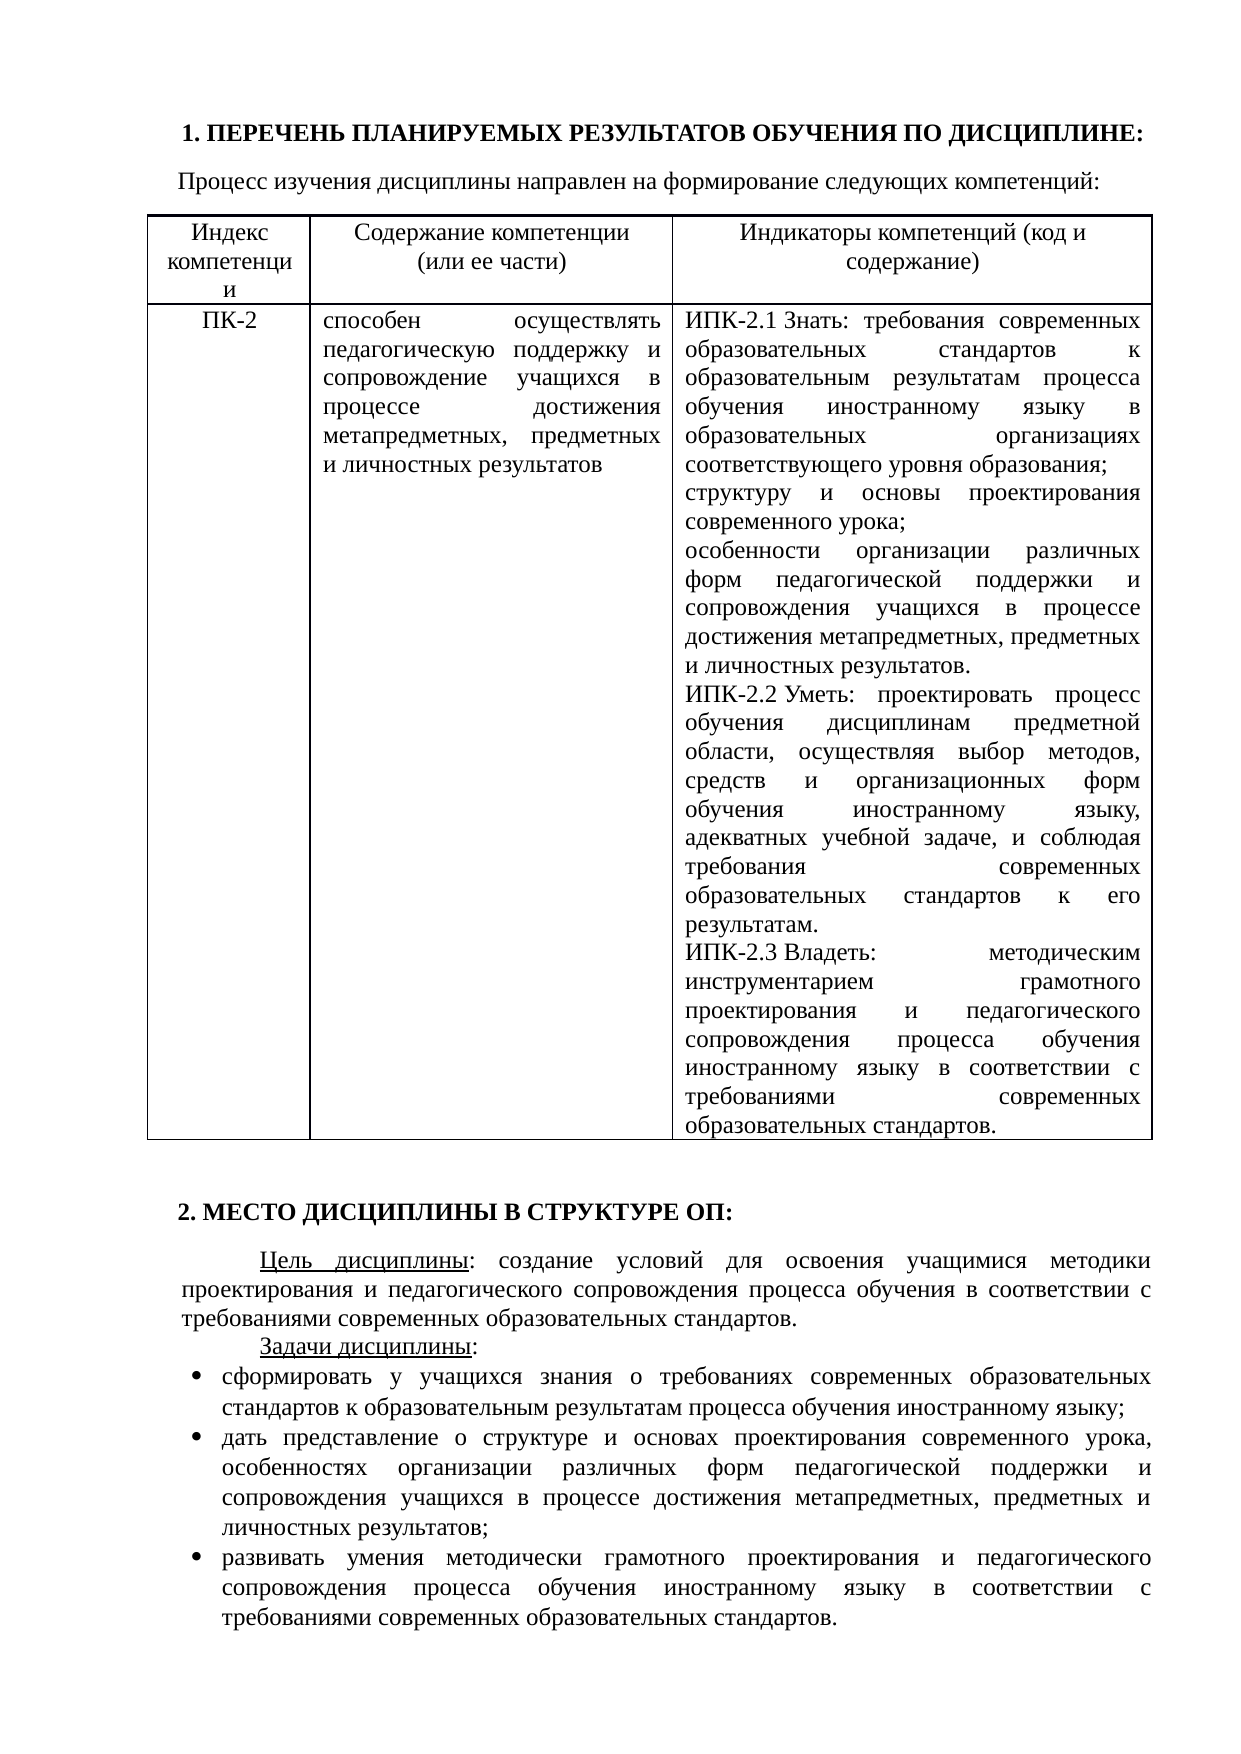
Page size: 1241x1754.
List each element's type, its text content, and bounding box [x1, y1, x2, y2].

text Цель дисциплины: создание условий для освоения учащимися методики проектирования и педагогического сопровождения процесса обучения в соответствии с требованиями современных образовательных стандартов. [181, 1245, 1152, 1331]
table_header Содержание компетенции (или ее части) [311, 217, 672, 303]
table_cell способен осуществлять педагогическую поддержку и сопровождение учащихся в процессе достижения метапредметных, предметных и личностных результатов [311, 305, 672, 1139]
table_cell ИПК-2.1 Знать: требования современных образовательных стандартов к образовательным результатам процесса обучения иностранному языку в образовательных организациях соответствующего уровня образования; структуру и основы проектирования современного урока; особенности организации различных форм педагогической поддержки и сопровождения учащихся в процессе достижения метапредметных, предметных и личностных результатов. ИПК-2.2 Уметь: проектировать процесс обучения дисциплинам предметной области, осуществляя выбор методов, средств и организационных форм обучения иностранному языку, адекватных учебной задаче, и соблюдая требования современных образовательных стандартов к его результатам. ИПК-2.3 Владеть: методическим инструментарием грамотного проектирования и педагогического сопровождения процесса обучения иностранному языку в соответствии с требованиями современных образовательных стандартов. [673, 305, 1151, 1139]
text Процесс изучения дисциплины направлен на формирование следующих компетенций: [177, 166, 1152, 195]
table_cell ПК-2 [148, 305, 309, 1139]
text 2. Место дисциплины в структуре ОП: [177, 1197, 1152, 1226]
list дать представление о структуре и основах проектирования современного урока, особенностях организации различных форм педагогической поддержки и сопровождения учащихся в процессе достижения метапредметных, предметных и личностных результатов; [192, 1422, 1152, 1541]
text Задачи дисциплины: [177, 1331, 1152, 1360]
table_header Индекс компетенции [148, 217, 309, 303]
list развивать умения методически грамотного проектирования и педагогического сопровождения процесса обучения иностранному языку в соответствии с требованиями современных образовательных стандартов. [192, 1542, 1152, 1631]
table_header Индикаторы компетенций (код и содержание) [673, 217, 1151, 303]
text 1. ПЕРЕЧЕНЬ ПЛАНИРУЕМЫХ РЕЗУЛЬТАТОВ ОБУЧЕНИЯ ПО ДИСЦИПЛИНЕ: [181, 118, 1152, 147]
list сформировать у учащихся знания о требованиях современных образовательных стандартов к образовательным результатам процесса обучения иностранному языку; [192, 1361, 1152, 1420]
